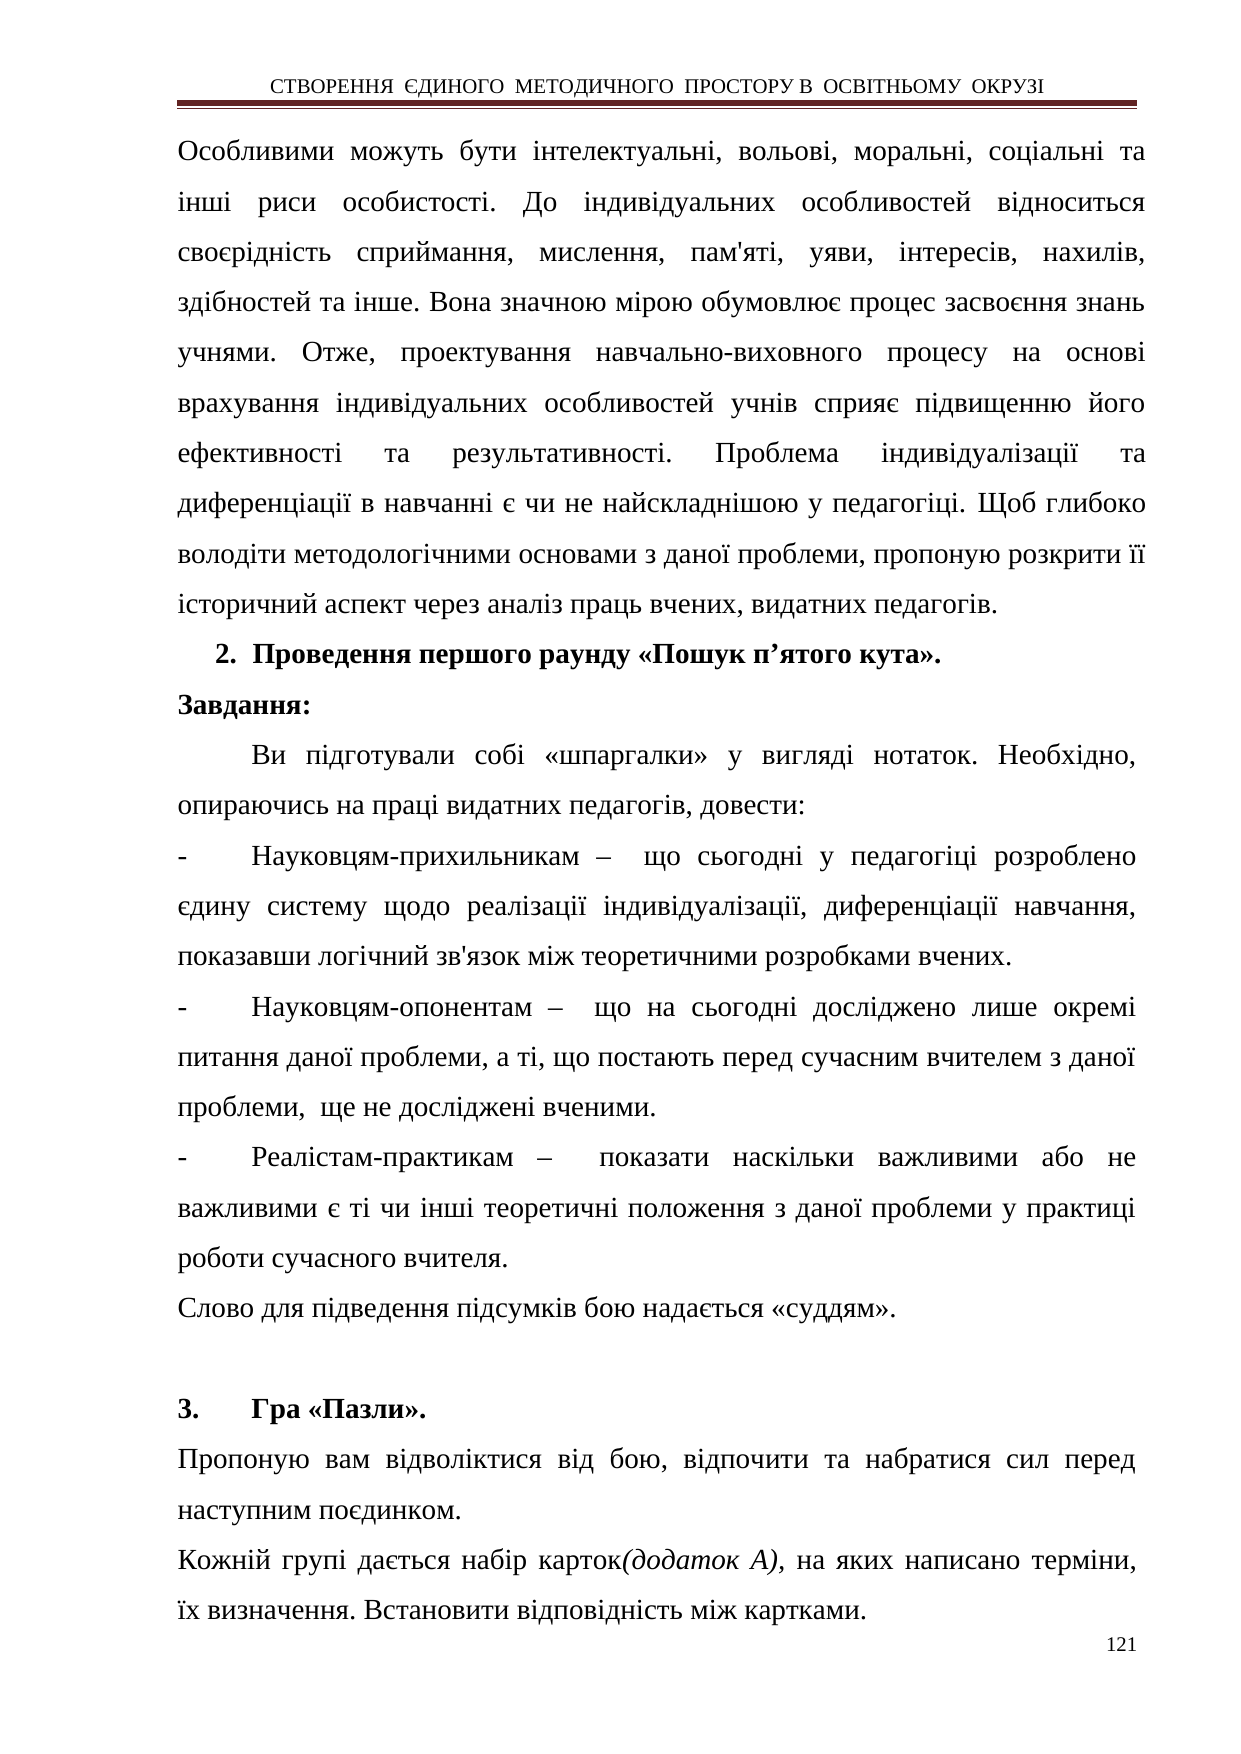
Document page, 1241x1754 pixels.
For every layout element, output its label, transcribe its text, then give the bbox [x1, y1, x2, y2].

list Гра «Пазли». [177, 1391, 1137, 1425]
list Ви підготували собі «шпаргалки» у вигляді нотаток. Необхідно, опираючись на праці видатних педагогів, довести: [177, 737, 1137, 821]
list Реалістам-практикам – показати наскільки важливими або не важливими є ті чи інші теоретичні положення з даної проблеми у практиці роботи сучасного вчителя. [177, 1139, 1137, 1274]
list Кожній групі дається набір карток(додаток А), на яких написано терміни, їх визначення. Встановити відповідність між картками. [177, 1542, 1137, 1626]
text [177, 133, 1146, 620]
list Пропоную вам відволіктися від бою, відпочити та набратися сил перед наступним поєдинком. [177, 1441, 1137, 1525]
list Науковцям-прихильникам – що сьогодні у педагогіці розроблено єдину систему щодо реалізації індивідуалізації, диференціації навчання, показавши логічний зв'язок між теоретичними розробками вчених. [177, 838, 1137, 972]
list Завдання: [177, 687, 1137, 720]
list Науковцям-опонентам – що на сьогодні досліджено лише окремі питання даної проблеми, а ті, що постають перед сучасним вчителем з даної проблеми, ще не досліджені вченими. [177, 989, 1137, 1123]
list Проведення першого раунду «Пошук п’ятого кута». [215, 636, 1137, 670]
text Слово для підведення підсумків бою надається «суддям». [177, 1291, 1137, 1324]
